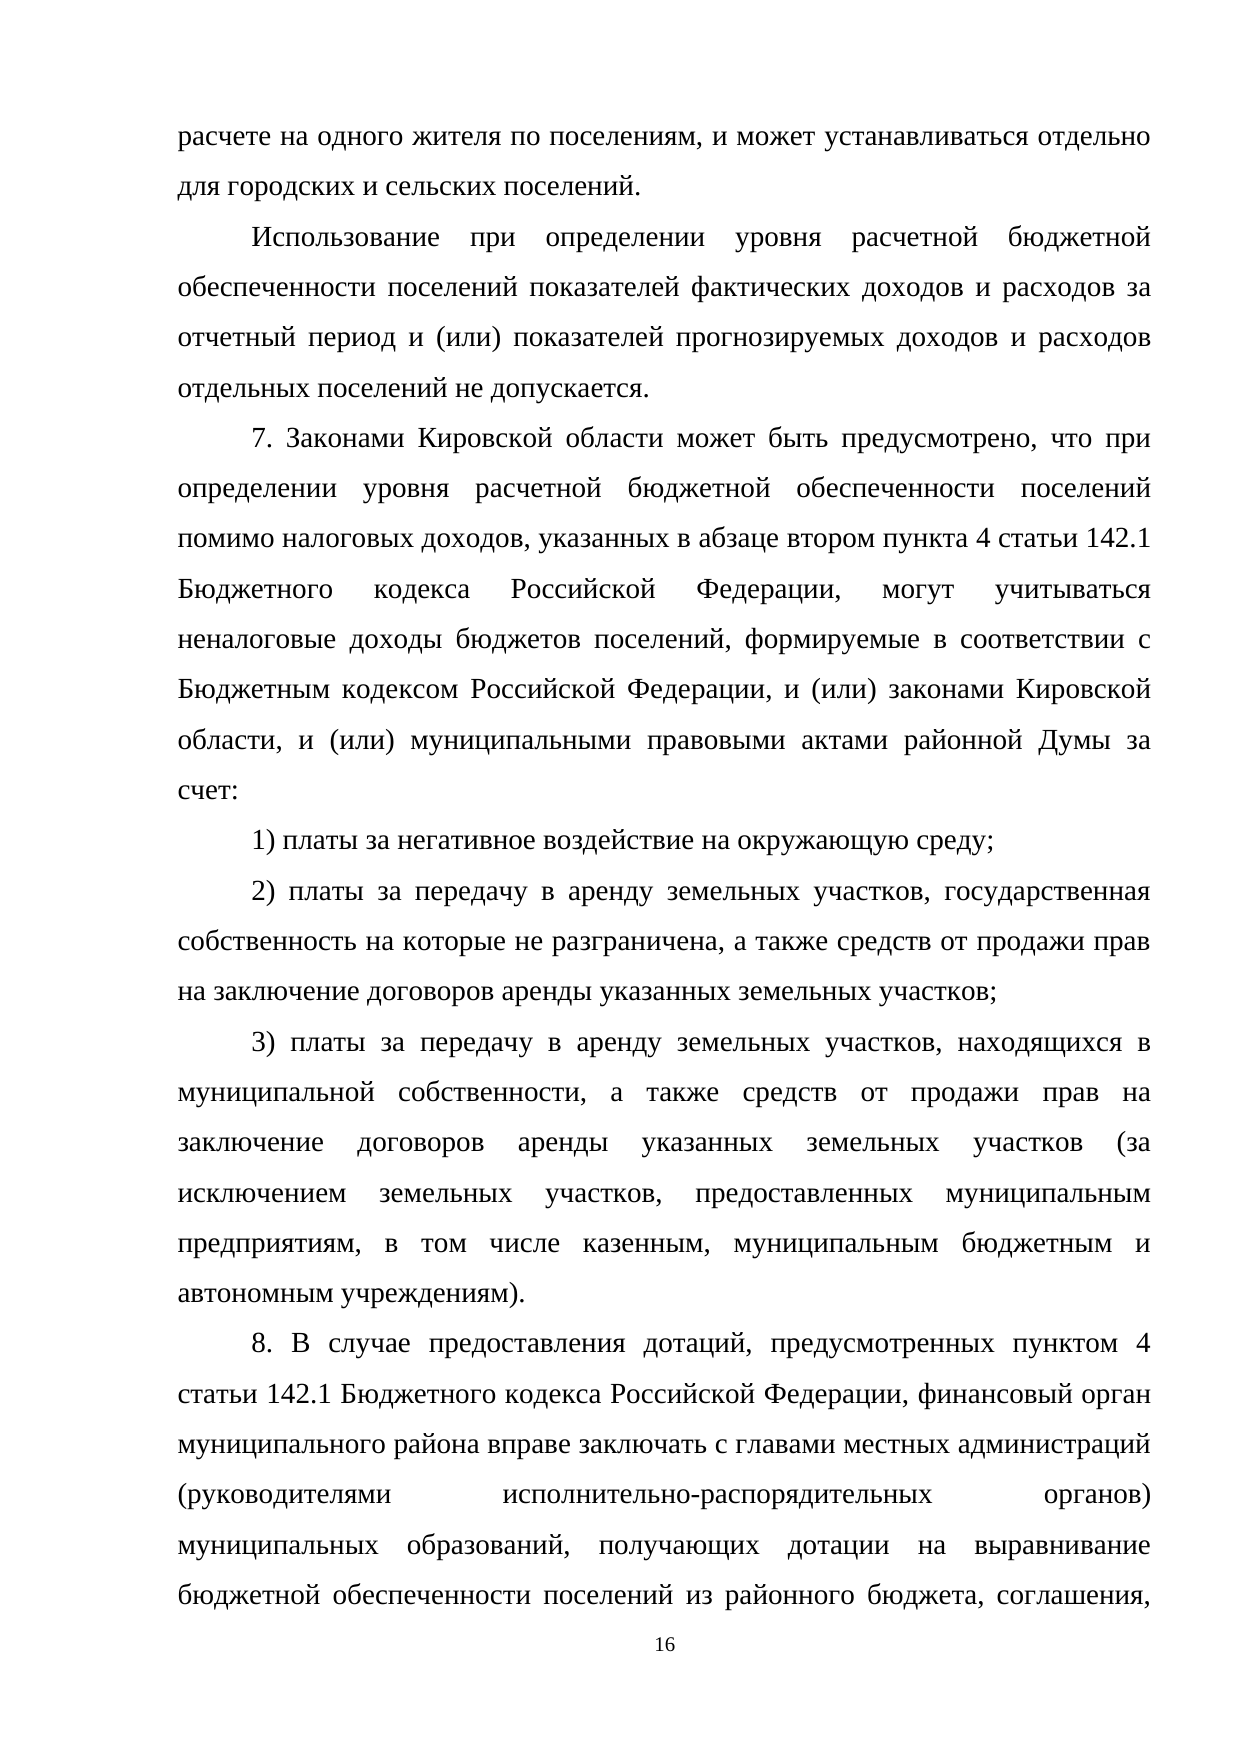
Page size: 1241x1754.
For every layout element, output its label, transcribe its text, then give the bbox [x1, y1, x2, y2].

text 7. Законами Кировской области может быть предусмотрено, что при определении уровня расчетной бюджетной обеспеченности поселений помимо налоговых доходов, указанных в абзаце втором пункта 4 статьи 142.1 Бюджетного кодекса Российской Федерации, могут учитываться неналоговые доходы бюджетов поселений, формируемые в соответствии с Бюджетным кодексом Российской Федерации, и (или) законами Кировской области, и (или) муниципальными правовыми актами районной Думы за счет: [177, 420, 1152, 806]
text 2) платы за передачу в аренду земельных участков, государственная собственность на которые не разграничена, а также средств от продажи прав на заключение договоров аренды указанных земельных участков; [177, 873, 1152, 1007]
text 1) платы за негативное воздействие на окружающую среду; [177, 822, 1152, 856]
text 3) платы за передачу в аренду земельных участков, находящихся в муниципальной собственности, а также средств от продажи прав на заключение договоров аренды указанных земельных участков (за исключением земельных участков, предоставленных муниципальным предприятиям, в том числе казенным, муниципальным бюджетным и автономным учреждениям). [177, 1024, 1152, 1309]
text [177, 1326, 1152, 1611]
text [177, 118, 1152, 202]
text Использование при определении уровня расчетной бюджетной обеспеченности поселений показателей фактических доходов и расходов за отчетный период и (или) показателей прогнозируемых доходов и расходов отдельных поселений не допускается. [177, 219, 1152, 403]
